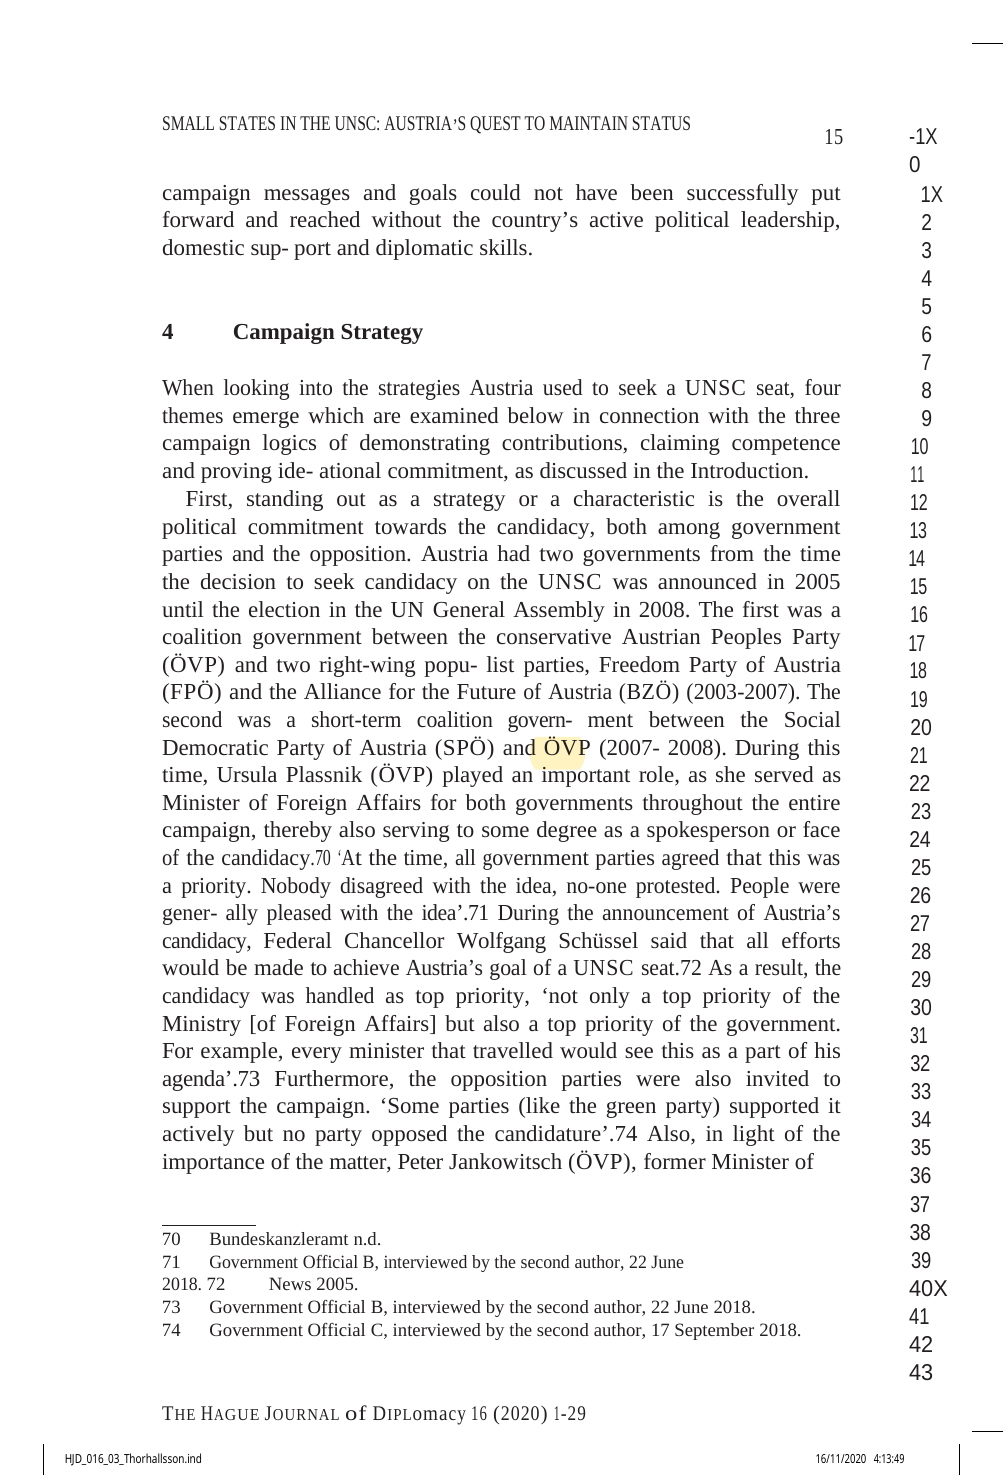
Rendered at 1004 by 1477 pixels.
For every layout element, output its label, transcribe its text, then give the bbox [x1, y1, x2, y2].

list Government Official B, interviewed by the second author, 22 June 2018. 72 News 2005. [162, 1251, 714, 1295]
text 37 [845, 1191, 930, 1217]
text 34 [845, 1106, 931, 1133]
text 8 [845, 377, 932, 403]
text 13 [845, 517, 927, 543]
text 11 [845, 461, 924, 487]
text 21 [845, 742, 928, 768]
text 24 [845, 826, 931, 852]
text 22 [845, 770, 931, 796]
text 0 [909, 151, 955, 177]
text 14 [845, 545, 926, 572]
text 20 [845, 713, 932, 740]
text 36 [845, 1162, 931, 1189]
subtitle 4 Campaign Strategy [162, 318, 841, 344]
text 10 [845, 433, 928, 459]
text 31 [845, 1022, 927, 1048]
text 3 [845, 237, 932, 263]
text 27 [845, 910, 930, 936]
text 29 [845, 966, 931, 992]
text 2 [845, 209, 932, 235]
text SMALL STATES IN THE UNSC: AUSTRIA’S QUEST TO MAINTAIN STATUS [162, 111, 743, 138]
text 38 [845, 1218, 931, 1245]
text 6 [845, 321, 932, 347]
text 19 [845, 686, 928, 712]
text 4 [845, 265, 932, 291]
text 15 [845, 573, 927, 600]
text When looking into the strategies Austria used to seek a UNSC seat, four themes emerge which are examined below in connection with the three campaign logics of demonstrating contributions, claiming competence and proving ide- ational commitment, as discussed in the Introduction. [162, 374, 841, 483]
text 25 [845, 854, 931, 880]
list Bundeskanzleramt n.d. [162, 1223, 841, 1249]
text 12 [845, 489, 928, 516]
list Government Official C, interviewed by the second author, 17 September 2018. [162, 1319, 841, 1340]
text 26 [845, 882, 931, 908]
text campaign messages and goals could not have been successfully put forward and reached without the country’s active political leadership, domestic sup- port and diplomatic skills. [162, 179, 841, 260]
text 5 [845, 293, 932, 319]
text 35 [845, 1134, 931, 1161]
text 15 -1X [824, 123, 955, 149]
text 9 [845, 405, 932, 431]
text 1X [920, 181, 955, 207]
text 7 [845, 349, 931, 375]
text 33 [845, 1078, 931, 1104]
text 18 [845, 657, 927, 684]
text The Hague Journal of Diplomacy 16 (2020) 1-29 [162, 1401, 841, 1425]
text 28 [845, 938, 931, 964]
text 32 [845, 1050, 931, 1077]
text 42 [909, 1331, 955, 1357]
text 40X [909, 1275, 955, 1301]
list Government Official B, interviewed by the second author, 22 June 2018. [162, 1296, 841, 1317]
text 41 [909, 1303, 955, 1329]
text 43 [909, 1359, 955, 1385]
text 16 [845, 601, 928, 628]
text 23 [845, 798, 931, 824]
text 39 [845, 1247, 931, 1273]
text 17 [845, 629, 926, 656]
text First, standing out as a strategy or a characteristic is the overall political commitment towards the candidacy, both among government parties and the opposition. Austria had two governments from the time the decision to seek candidacy on the UNSC was announced in 2005 until the election in the UN General Assembly in 2008. The first was a coalition government between the conservative Austrian Peoples Party (ÖVP) and two right-wing popu- list parties, Freedom Party of Austria (FPÖ) and the Alliance for the Future of Austria (BZÖ) (2003-2007). The second was a short-term coalition govern- ment between the Social Democratic Party of Austria (SPÖ) and ÖVP (2007- 2008). During this time, Ursula Plassnik (ÖVP) played an important role, as she served as Minister of Foreign Affairs for both governments throughout the entire campaign, thereby also serving to some degree as a spokesperson or face of the candidacy.70 ‘At the time, all government parties agreed that this was a priority. Nobody disagreed with the idea, no-one protested. People were gener- ally pleased with the idea’.71 During the announcement of Austria’s candidacy, Federal Chancellor Wolfgang Schüssel said that all efforts would be made to achieve Austria’s goal of a UNSC seat.72 As a result, the candidacy was handled as top priority, ‘not only a top priority of the Ministry [of Foreign Affairs] but also a top priority of the government. For example, every minister that travelled would see this as a part of his agenda’.73 Furthermore, the opposition parties were also invited to support the campaign. ‘Some parties (like the green party) supported it actively but no party opposed the candidature’.74 Also, in light of the importance of the matter, Peter Jankowitsch (ÖVP), former Minister of [162, 485, 841, 1174]
text 30 [845, 994, 932, 1020]
